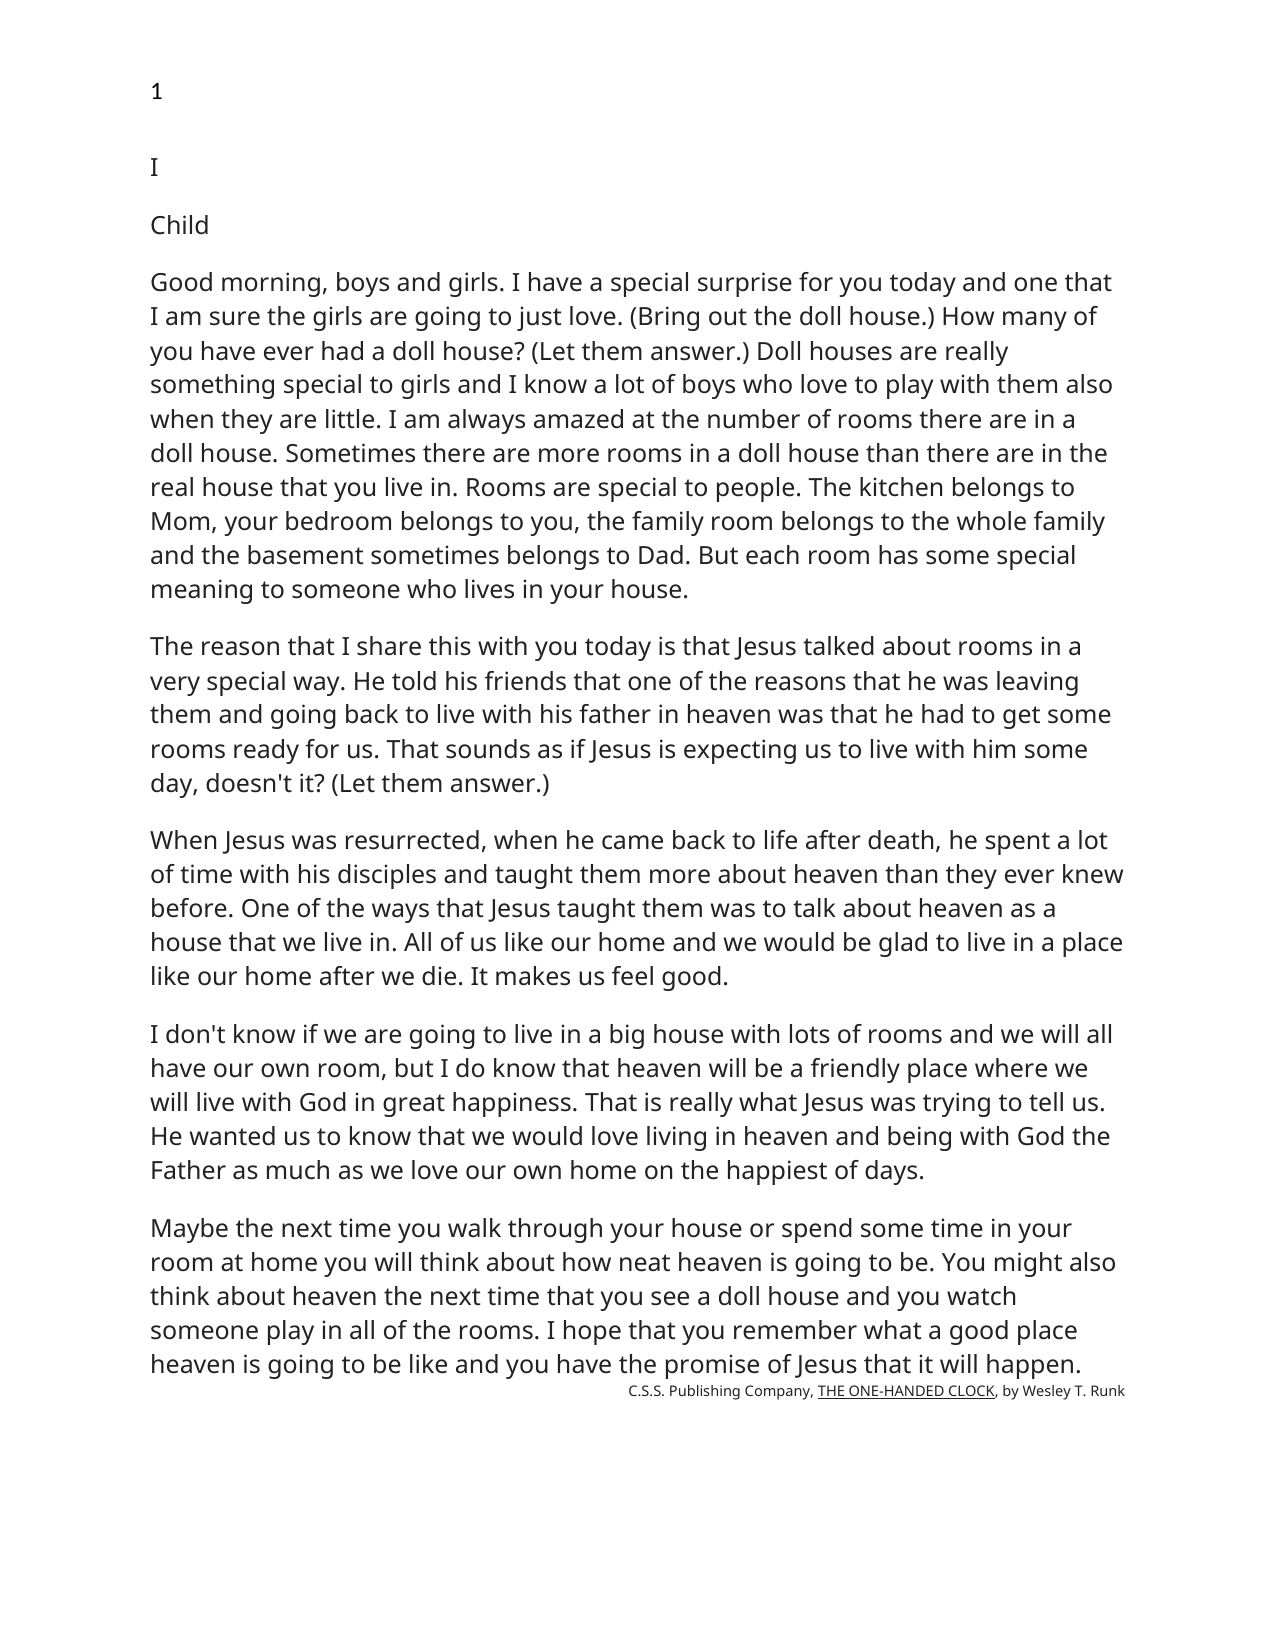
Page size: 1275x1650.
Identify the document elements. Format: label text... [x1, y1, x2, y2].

text Child [150, 207, 1125, 242]
text Maybe the next time you walk through your house or spend some time in your room at home you will think about how neat heaven is going to be. You might also think about heaven the next time that you see a doll house and you watch someone play in all of the rooms. I hope that you remember what a good place heaven is going to be like and you have the promise of Jesus that it will happen. [150, 1210, 1125, 1381]
text I [150, 150, 1125, 184]
text The reason that I share this with you today is that Jesus talked about rooms in a very special way. He told his friends that one of the reasons that he was leaving them and going back to live with his father in heaven was that he had to get some rooms ready for us. That sounds as if Jesus is expecting us to live with him some day, doesn't it? (Let them answer.) [150, 629, 1125, 799]
text I don't know if we are going to live in a big house with lots of rooms and we will all have our own room, but I do know that heaven will be a friendly place where we will live with God in great happiness. That is really what Jesus was trying to tell us. He wanted us to know that we would love living in heaven and being with God the Father as much as we love our own home on the happiest of days. [150, 1017, 1125, 1187]
text When Jesus was resurrected, when he came back to life after death, he spent a lot of time with his disciples and taught them more about heaven than they ever knew before. One of the ways that Jesus taught them was to talk about heaven as a house that we live in. All of us like our home and we would be glad to live in a place like our home after we die. It makes us feel good. [150, 823, 1125, 993]
text C.S.S. Publishing Company, THE ONE-HANDED CLOCK, by Wesley T. Runk [150, 1381, 1125, 1401]
text Good morning, boys and girls. I have a special surprise for you today and one that I am sure the girls are going to just love. (Bring out the doll house.) How many of you have ever had a doll house? (Let them answer.) Doll houses are really something special to girls and I know a lot of boys who love to play with them also when they are little. I am always amazed at the number of rooms there are in a doll house. Sometimes there are more rooms in a doll house than there are in the real house that you live in. Rooms are special to people. The kitchen belongs to Mom, your bedroom belongs to you, the family room belongs to the whole family and the basement sometimes belongs to Dad. But each room has some special meaning to someone who lives in your house. [150, 265, 1125, 606]
